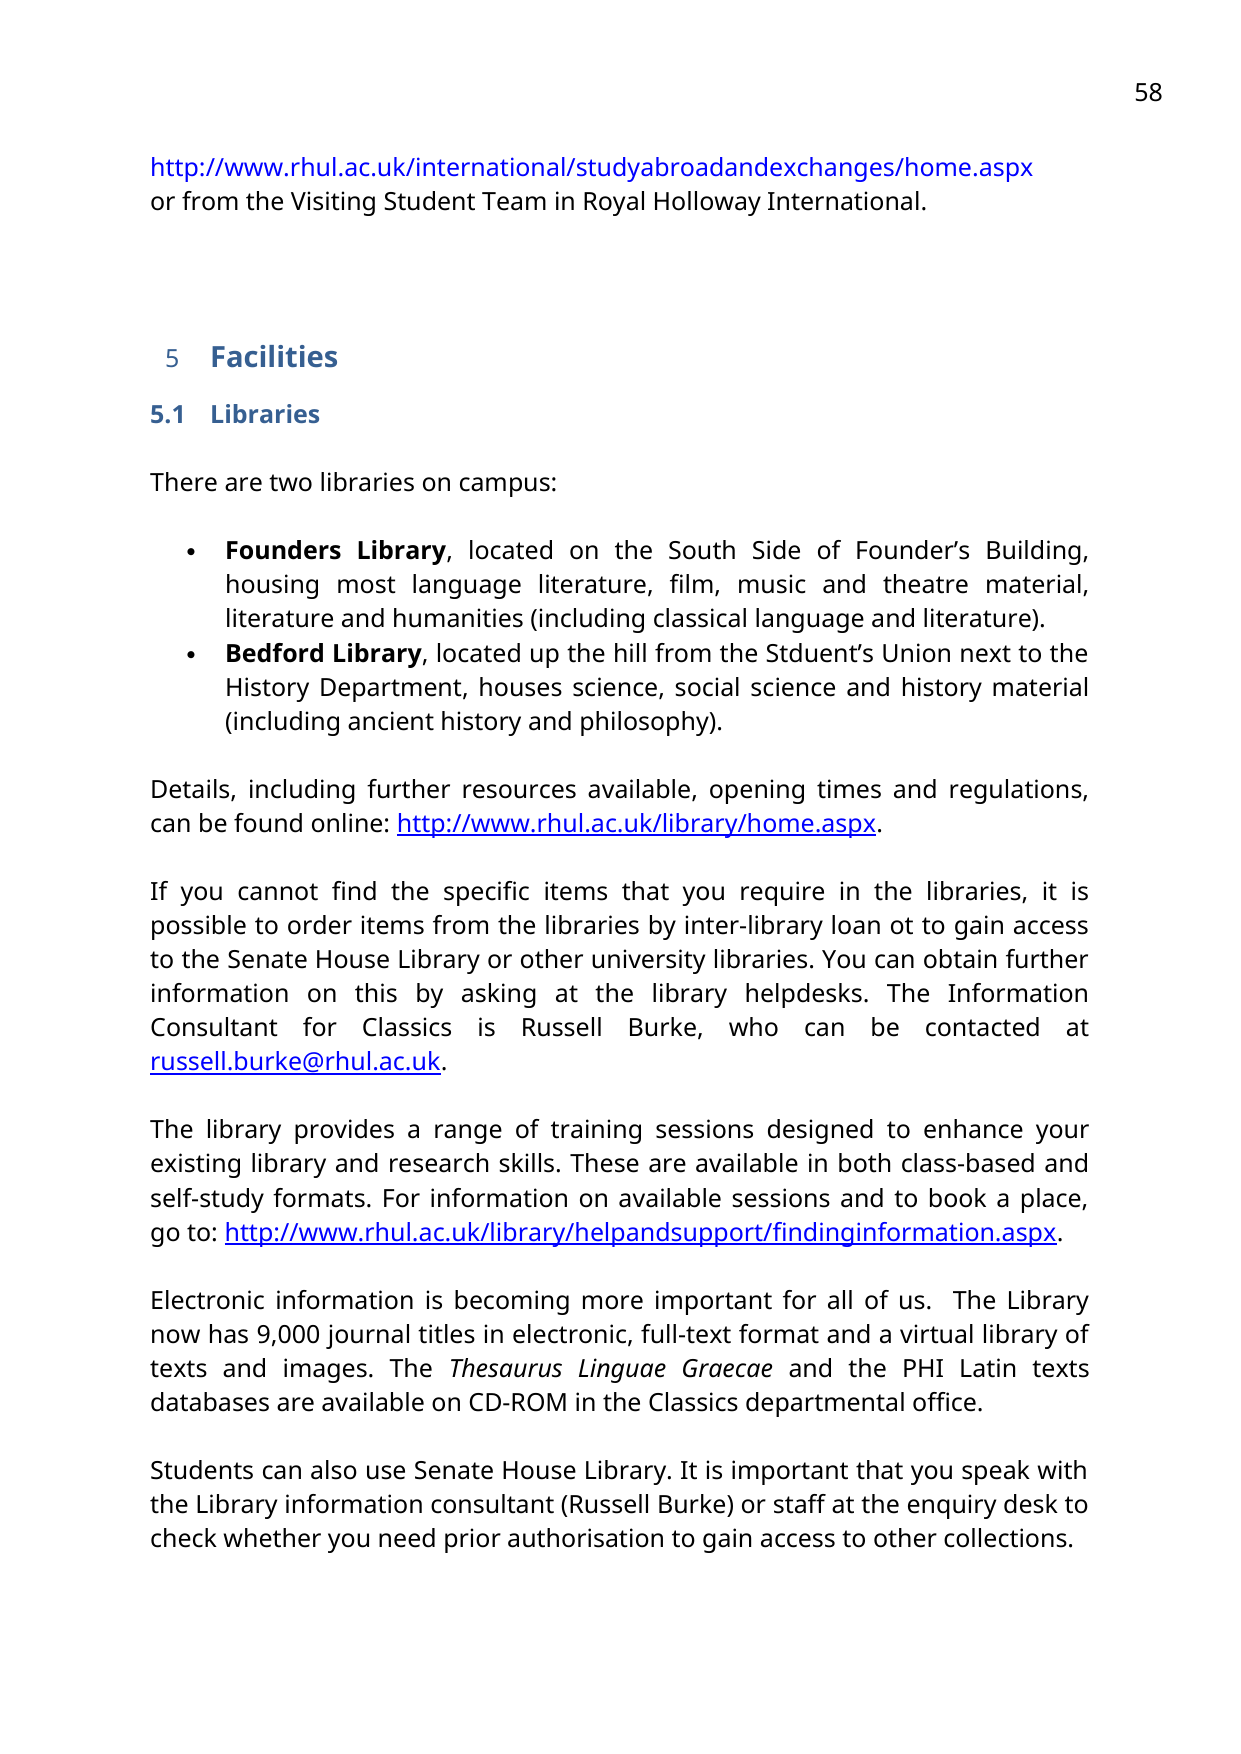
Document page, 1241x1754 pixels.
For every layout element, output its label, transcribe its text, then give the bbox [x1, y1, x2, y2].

text Electronic information is becoming more important for all of us. The Library now has 9,000 journal titles in electronic, full-text format and a virtual library of texts and images. The Thesaurus Linguae Graecae and the PHI Latin texts databases are available on CD-ROM in the Classics departmental office. [150, 1282, 1090, 1419]
subtitle Libraries [150, 397, 1090, 431]
text The library provides a range of training sessions designed to enhance your existing library and research skills. These are available in both class-based and self-study formats. For information on available sessions and to book a place, go to: http://www.rhul.ac.uk/library/helpandsupport/findinginformation.aspx. [150, 1112, 1090, 1248]
text or from the Visiting Student Team in Royal Holloway International. [150, 184, 1090, 218]
text There are two libraries on campus: [150, 465, 1090, 499]
subtitle Facilities [165, 336, 1090, 376]
list Founders Library, located on the South Side of Founder’s Building, housing most language literature, film, music and theatre material, literature and humanities (including classical language and literature). [187, 533, 1090, 635]
text Students can also use Senate House Library. It is important that you speak with the Library information consultant (Russell Burke) or staff at the enquiry desk to check whether you need prior authorisation to gain access to other collections. [150, 1453, 1090, 1555]
text Details, including further resources available, opening times and regulations, can be found online: http://www.rhul.ac.uk/library/home.aspx. [150, 771, 1090, 839]
list Bedford Library, located up the hill from the Stduent’s Union next to the History Department, houses science, social science and history material (including ancient history and philosophy). [187, 635, 1090, 737]
text If you cannot find the specific items that you require in the libraries, it is possible to order items from the libraries by inter-library loan ot to gain access to the Senate House Library or other university libraries. You can obtain further information on this by asking at the library helpdesks. The Information Consultant for Classics is Russell Burke, who can be contacted at russell.burke@rhul.ac.uk. [150, 874, 1090, 1078]
text http://www.rhul.ac.uk/international/studyabroadandexchanges/home.aspx [150, 150, 1090, 184]
